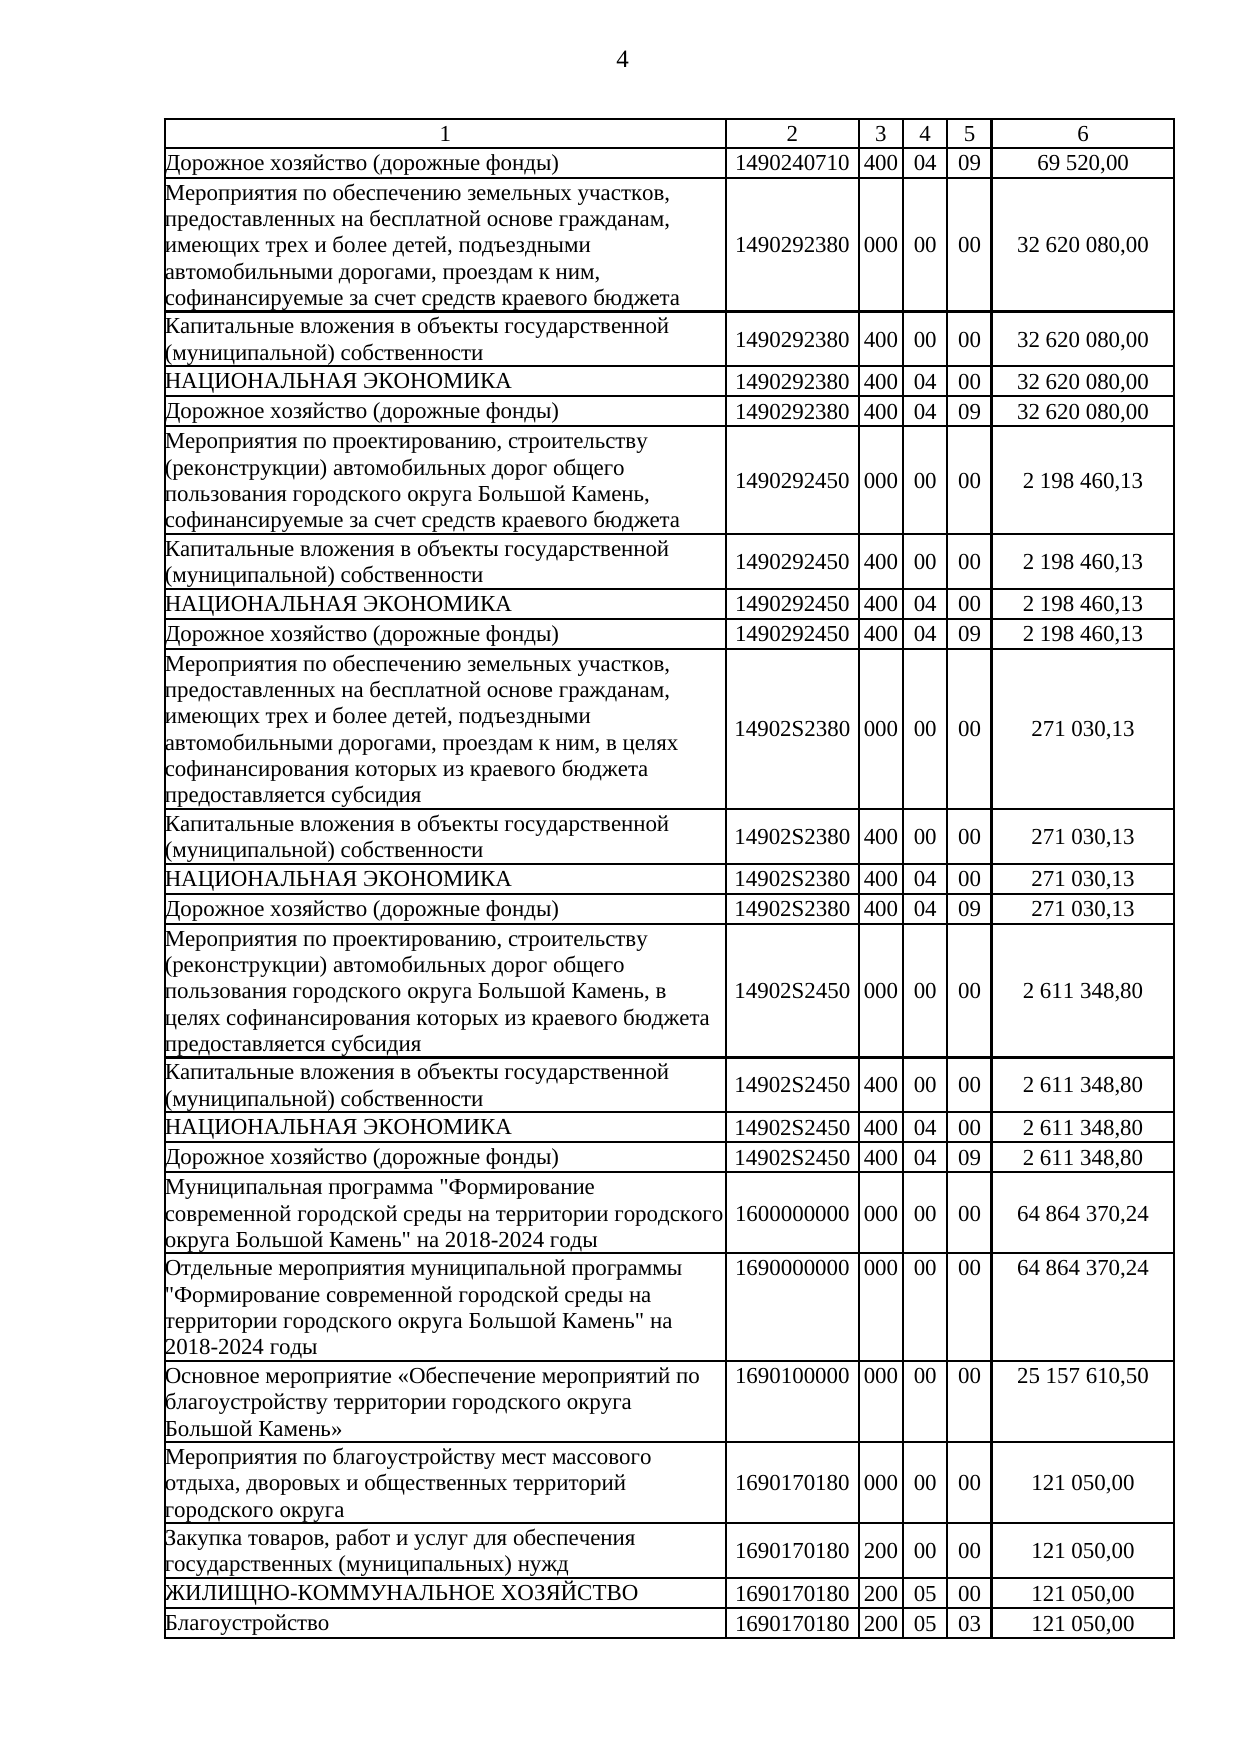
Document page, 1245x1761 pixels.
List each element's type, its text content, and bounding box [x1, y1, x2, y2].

table_cell 09 [948, 1143, 990, 1171]
table_cell 00 [904, 179, 946, 310]
table_header 4 [904, 120, 946, 147]
table_cell НАЦИОНАЛЬНАЯ ЭКОНОМИКА [166, 367, 725, 395]
table_cell 2 611 348,80 [993, 1113, 1173, 1141]
table_cell 2 611 348,80 [993, 925, 1173, 1056]
table_cell Мероприятия по обеспечению земельных участков, предоставленных на бесплатной основе гражданам, имеющих трех и более детей, подъездными автомобильными дорогами, проездам к ним, софинансируемые за счет средств краевого бюджета [166, 179, 725, 310]
table_cell 14902S2450 [727, 1059, 858, 1111]
table_cell 00 [948, 1059, 990, 1111]
table_cell 271 030,13 [993, 650, 1173, 808]
table_cell 1690170180 [727, 1443, 858, 1522]
table_cell НАЦИОНАЛЬНАЯ ЭКОНОМИКА [166, 590, 725, 617]
table_cell 00 [904, 925, 946, 1056]
table_cell 200 [860, 1609, 902, 1637]
table_cell 000 [860, 650, 902, 808]
table_cell 2 611 348,80 [993, 1059, 1173, 1111]
table_cell 000 [860, 1443, 902, 1522]
table_cell 000 [860, 925, 902, 1056]
table_cell 09 [948, 397, 990, 425]
table_cell 64 864 370,24 [993, 1254, 1173, 1360]
table_cell 00 [948, 1173, 990, 1252]
table_cell Основное мероприятие «Обеспечение мероприятий по благоустройству территории городского округа Большой Камень» [166, 1362, 725, 1441]
table_cell Закупка товаров, работ и услуг для обеспечения государственных (муниципальных) нужд [166, 1524, 725, 1577]
table_cell 04 [904, 590, 946, 617]
table_cell 05 [904, 1609, 946, 1637]
table_cell 14902S2380 [727, 650, 858, 808]
table_cell 121 050,00 [993, 1579, 1173, 1607]
table_cell 14902S2450 [727, 925, 858, 1056]
table_cell 00 [948, 1362, 990, 1441]
table_cell 14902S2380 [727, 865, 858, 892]
table_cell 1690000000 [727, 1254, 858, 1360]
table_cell 00 [904, 1059, 946, 1111]
table_cell 00 [904, 1443, 946, 1522]
table_cell 04 [904, 865, 946, 892]
table_cell 00 [948, 865, 990, 892]
table_cell 1690170180 [727, 1609, 858, 1637]
table_cell 00 [948, 367, 990, 395]
table_cell 00 [904, 1254, 946, 1360]
table_cell 400 [860, 620, 902, 647]
table_cell 04 [904, 367, 946, 395]
table_cell 400 [860, 367, 902, 395]
table_cell 14902S2450 [727, 1113, 858, 1141]
table_cell 400 [860, 590, 902, 617]
table_cell 2 198 460,13 [993, 535, 1173, 587]
table_cell 1490292450 [727, 590, 858, 617]
table_cell Капитальные вложения в объекты государственной (муниципальной) собственности [166, 810, 725, 862]
table_cell Отдельные мероприятия муниципальной программы "Формирование современной городской среды на территории городского округа Большой Камень" на 2018-2024 годы [166, 1254, 725, 1360]
table_cell 400 [860, 810, 902, 862]
table_cell 1690170180 [727, 1579, 858, 1607]
table_cell Благоустройство [166, 1609, 725, 1637]
table_cell 00 [948, 1254, 990, 1360]
table_cell 00 [904, 1173, 946, 1252]
table_cell 00 [948, 427, 990, 533]
table_cell 000 [860, 1173, 902, 1252]
table_cell 03 [948, 1609, 990, 1637]
table_cell 400 [860, 397, 902, 425]
table_cell НАЦИОНАЛЬНАЯ ЭКОНОМИКА [166, 865, 725, 892]
table_cell 000 [860, 427, 902, 533]
table_cell 2 611 348,80 [993, 1143, 1173, 1171]
table_cell 400 [860, 313, 902, 365]
table_cell 00 [948, 1443, 990, 1522]
table_cell 04 [904, 895, 946, 922]
table_cell Дорожное хозяйство (дорожные фонды) [166, 149, 725, 177]
table_cell 2 198 460,13 [993, 620, 1173, 647]
table_cell Мероприятия по проектированию, строительству (реконструкции) автомобильных дорог общего пользования городского округа Большой Камень, софинансируемые за счет средств краевого бюджета [166, 427, 725, 533]
table_cell 04 [904, 397, 946, 425]
table_cell 00 [904, 313, 946, 365]
table_cell 271 030,13 [993, 865, 1173, 892]
table_cell 271 030,13 [993, 895, 1173, 922]
table_cell 121 050,00 [993, 1524, 1173, 1577]
table_cell 00 [948, 810, 990, 862]
table_cell 2 198 460,13 [993, 590, 1173, 617]
table_cell 000 [860, 179, 902, 310]
table_cell 1600000000 [727, 1173, 858, 1252]
table_cell 00 [904, 427, 946, 533]
table_cell 121 050,00 [993, 1609, 1173, 1637]
table_cell Капитальные вложения в объекты государственной (муниципальной) собственности [166, 535, 725, 587]
table_cell Дорожное хозяйство (дорожные фонды) [166, 1143, 725, 1171]
table_cell 00 [948, 590, 990, 617]
table_cell 14902S2450 [727, 1143, 858, 1171]
table_cell 32 620 080,00 [993, 367, 1173, 395]
table_cell 1690170180 [727, 1524, 858, 1577]
table_header 5 [948, 120, 990, 147]
table_cell 400 [860, 1113, 902, 1141]
table_cell 04 [904, 149, 946, 177]
table_cell 32 620 080,00 [993, 313, 1173, 365]
table_cell 1490292380 [727, 313, 858, 365]
table_cell ЖИЛИЩНО-КОММУНАЛЬНОЕ ХОЗЯЙСТВО [166, 1579, 725, 1607]
table_cell 00 [904, 535, 946, 587]
table_cell Капитальные вложения в объекты государственной (муниципальной) собственности [166, 313, 725, 365]
table_cell 000 [860, 1362, 902, 1441]
table_header 1 [166, 120, 725, 147]
table_cell 32 620 080,00 [993, 397, 1173, 425]
table_cell Мероприятия по обеспечению земельных участков, предоставленных на бесплатной основе гражданам, имеющих трех и более детей, подъездными автомобильными дорогами, проездам к ним, в целях софинансирования которых из краевого бюджета предоставляется субсидия [166, 650, 725, 808]
table_cell 04 [904, 620, 946, 647]
table_cell Дорожное хозяйство (дорожные фонды) [166, 895, 725, 922]
table_cell 1490292450 [727, 535, 858, 587]
table_header 6 [993, 120, 1173, 147]
table_cell 121 050,00 [993, 1443, 1173, 1522]
table_cell Капитальные вложения в объекты государственной (муниципальной) собственности [166, 1059, 725, 1111]
table_cell 00 [948, 1113, 990, 1141]
table_cell 04 [904, 1113, 946, 1141]
table_cell 000 [860, 1254, 902, 1360]
table_header 3 [860, 120, 902, 147]
table_cell 1490292380 [727, 179, 858, 310]
table_cell 00 [904, 810, 946, 862]
table_cell 09 [948, 895, 990, 922]
table_cell 1490292450 [727, 620, 858, 647]
table_cell 00 [904, 650, 946, 808]
table_cell 2 198 460,13 [993, 427, 1173, 533]
table_cell 00 [948, 1524, 990, 1577]
table_cell НАЦИОНАЛЬНАЯ ЭКОНОМИКА [166, 1113, 725, 1141]
table_header 2 [727, 120, 858, 147]
table_cell 00 [948, 179, 990, 310]
table_cell Мероприятия по благоустройству мест массового отдыха, дворовых и общественных территорий городского округа [166, 1443, 725, 1522]
table_cell Дорожное хозяйство (дорожные фонды) [166, 620, 725, 647]
table_cell 09 [948, 149, 990, 177]
table_cell 400 [860, 1143, 902, 1171]
table_cell 400 [860, 865, 902, 892]
table_cell Мероприятия по проектированию, строительству (реконструкции) автомобильных дорог общего пользования городского округа Большой Камень, в целях софинансирования которых из краевого бюджета предоставляется субсидия [166, 925, 725, 1056]
table_cell 1490240710 [727, 149, 858, 177]
table_cell 200 [860, 1579, 902, 1607]
table_cell 09 [948, 620, 990, 647]
table_cell 14902S2380 [727, 810, 858, 862]
table_cell 1490292450 [727, 427, 858, 533]
table_cell 1490292380 [727, 367, 858, 395]
table_cell 69 520,00 [993, 149, 1173, 177]
table_cell 25 157 610,50 [993, 1362, 1173, 1441]
table_cell 1490292380 [727, 397, 858, 425]
table_cell 400 [860, 1059, 902, 1111]
table_cell 14902S2380 [727, 895, 858, 922]
table_cell 400 [860, 535, 902, 587]
table_cell 400 [860, 895, 902, 922]
table_cell 271 030,13 [993, 810, 1173, 862]
table_cell 00 [948, 925, 990, 1056]
table_cell 04 [904, 1143, 946, 1171]
table_cell 00 [948, 1579, 990, 1607]
table_cell 1690100000 [727, 1362, 858, 1441]
table_cell 00 [948, 313, 990, 365]
table_cell 00 [948, 535, 990, 587]
table_cell 05 [904, 1579, 946, 1607]
table_cell 200 [860, 1524, 902, 1577]
table_cell 32 620 080,00 [993, 179, 1173, 310]
table_cell 400 [860, 149, 902, 177]
table_cell 64 864 370,24 [993, 1173, 1173, 1252]
table_cell 00 [904, 1362, 946, 1441]
table_cell 00 [904, 1524, 946, 1577]
table_cell 00 [948, 650, 990, 808]
table_cell Муниципальная программа "Формирование современной городской среды на территории городского округа Большой Камень" на 2018-2024 годы [166, 1173, 725, 1252]
table_cell Дорожное хозяйство (дорожные фонды) [166, 397, 725, 425]
